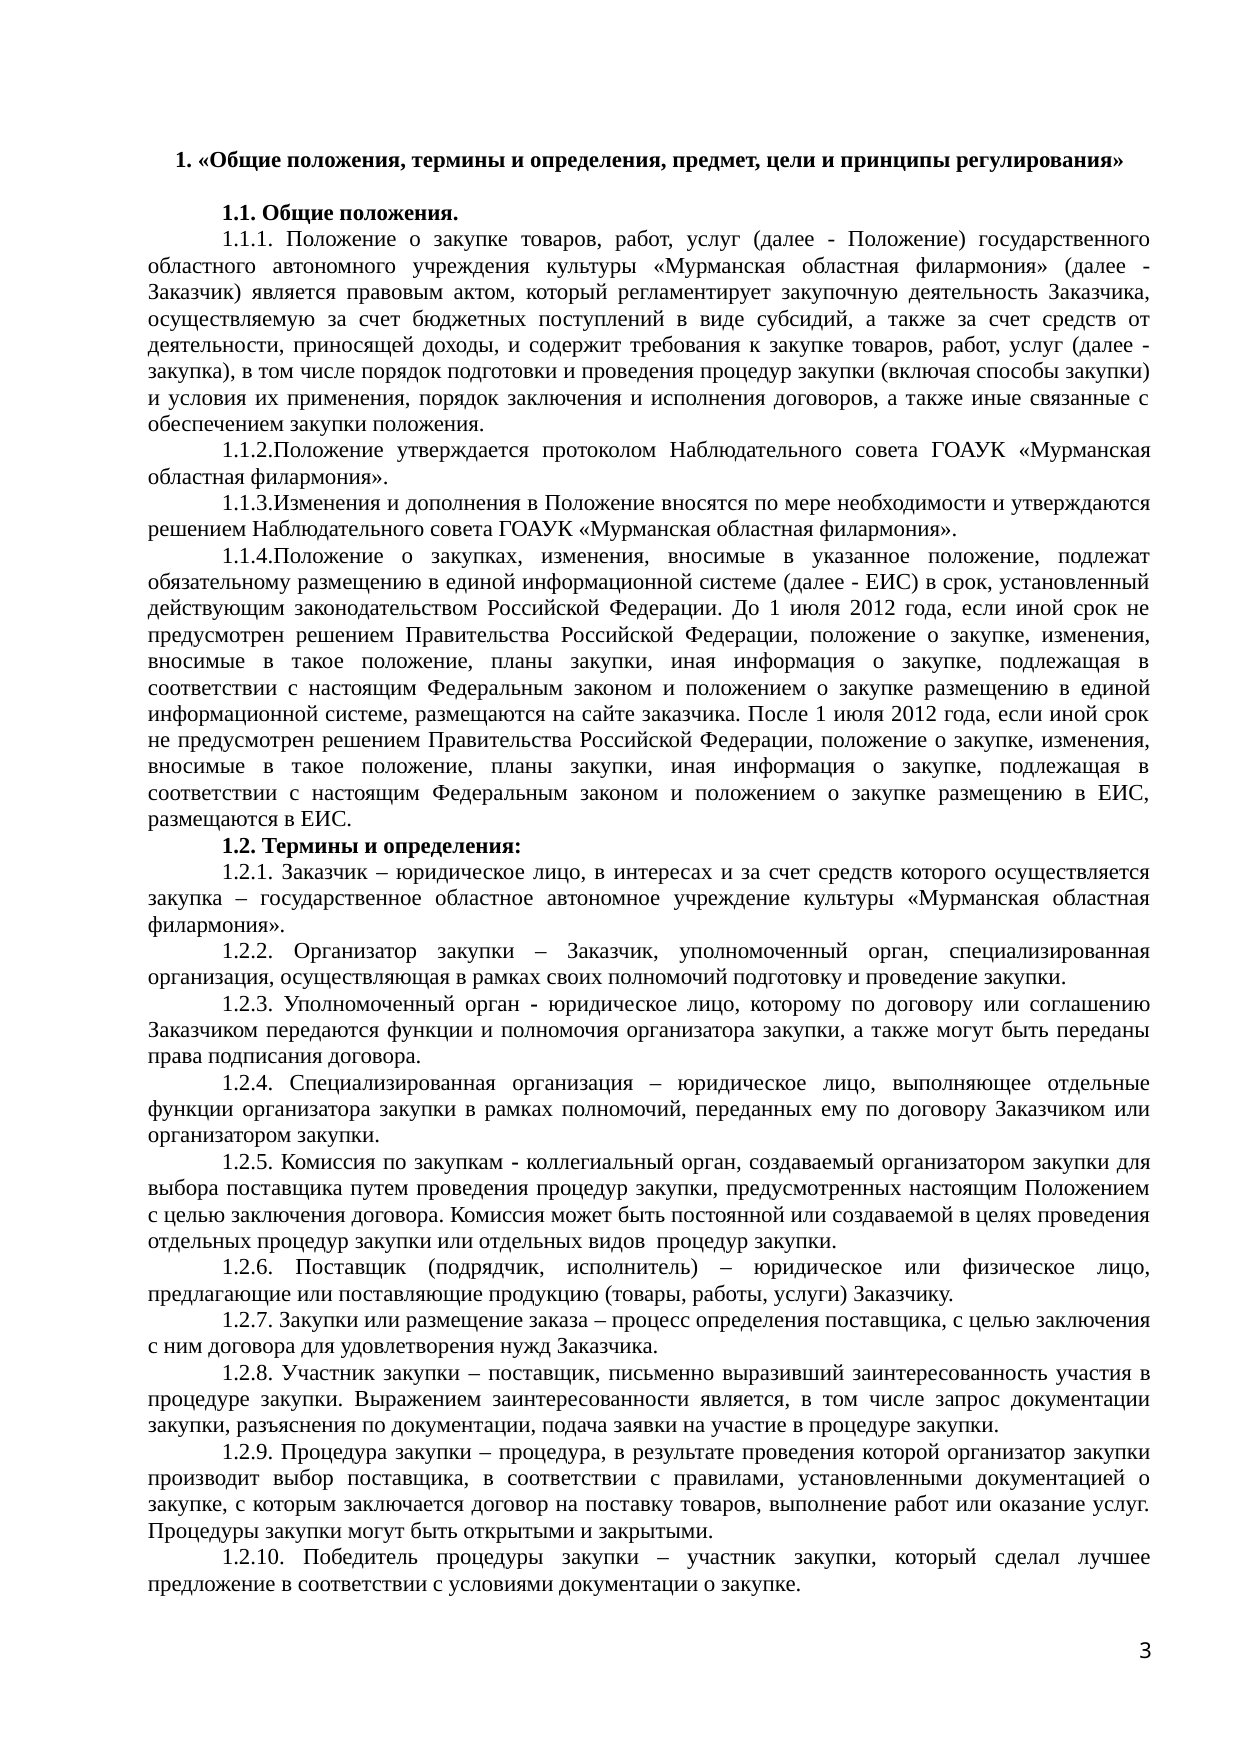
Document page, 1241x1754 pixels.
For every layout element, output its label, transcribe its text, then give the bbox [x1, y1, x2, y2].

text 1.1.1. Положение о закупке товаров, работ, услуг (далее - Положение) государственного областного автономного учреждения культуры «Мурманская областная филармония» (далее - Заказчик) является правовым актом, который регламентирует закупочную деятельность Заказчика, осуществляемую за счет бюджетных поступлений в виде субсидий, а также за счет средств от деятельности, приносящей доходы, и содержит требования к закупке товаров, работ, услуг (далее - закупка), в том числе порядок подготовки и проведения процедур закупки (включая способы закупки) и условия их применения, порядок заключения и исполнения договоров, а также иные связанные с обеспечением закупки положения. [148, 226, 1152, 436]
text 1.1.2.Положение утверждается протоколом Наблюдательного совета ГОАУК «Мурманская областная филармония». [148, 436, 1152, 489]
text 1.2.8. Участник закупки – поставщик, письменно выразивший заинтересованность участия в процедуре закупки. Выражением заинтересованности является, в том числе запрос документации закупки, разъяснения по документации, подача заявки на участие в процедуре закупки. [148, 1359, 1152, 1438]
text 1.2.10. Победитель процедуры закупки – участник закупки, который сделал лучшее предложение в соответствии с условиями документации о закупке. [148, 1543, 1152, 1596]
text 1.2.6. Поставщик (подрядчик, исполнитель) – юридическое или физическое лицо, предлагающие или поставляющие продукцию (товары, работы, услуги) Заказчику. [148, 1253, 1152, 1306]
text 1.2.5. Комиссия по закупкам - коллегиальный орган, создаваемый организатором закупки для выбора поставщика путем проведения процедур закупки, предусмотренных настоящим Положением с целью заключения договора. Комиссия может быть постоянной или создаваемой в целях проведения отдельных процедур закупки или отдельных видов процедур закупки. [148, 1148, 1152, 1253]
text 1.2.9. Процедура закупки – процедура, в результате проведения которой организатор закупки производит выбор поставщика, в соответствии с правилами, установленными документацией о закупке, с которым заключается договор на поставку товаров, выполнение работ или оказание услуг. Процедуры закупки могут быть открытыми и закрытыми. [148, 1438, 1152, 1543]
text 1.2.2. Организатор закупки – Заказчик, уполномоченный орган, специализированная организация, осуществляющая в рамках своих полномочий подготовку и проведение закупки. [148, 937, 1152, 990]
text 1. «Общие положения, термины и определения, предмет, цели и принципы регулирования» [148, 146, 1152, 173]
text 1.2.4. Специализированная организация – юридическое лицо, выполняющее отдельные функции организатора закупки в рамках полномочий, переданных ему по договору Заказчиком или организатором закупки. [148, 1069, 1152, 1148]
text 1.2.7. Закупки или размещение заказа – процесс определения поставщика, с целью заключения с ним договора для удовлетворения нужд Заказчика. [148, 1306, 1152, 1359]
text 1.2. Термины и определения: [148, 832, 1152, 858]
text 1.1. Общие положения. [148, 199, 1152, 226]
text 1.1.4.Положение о закупках, изменения, вносимые в указанное положение, подлежат обязательному размещению в единой информационной системе (далее - ЕИС) в срок, установленный действующим законодательством Российской Федерации. До 1 июля 2012 года, если иной срок не предусмотрен решением Правительства Российской Федерации, положение о закупке, изменения, вносимые в такое положение, планы закупки, иная информация о закупке, подлежащая в соответствии с настоящим Федеральным законом и положением о закупке размещению в единой информационной системе, размещаются на сайте заказчика. После 1 июля 2012 года, если иной срок не предусмотрен решением Правительства Российской Федерации, положение о закупке, изменения, вносимые в такое положение, планы закупки, иная информация о закупке, подлежащая в соответствии с настоящим Федеральным законом и положением о закупке размещению в ЕИС, размещаются в ЕИС. [148, 542, 1152, 832]
text 1.2.1. Заказчик – юридическое лицо, в интересах и за счет средств которого осуществляется закупка – государственное областное автономное учреждение культуры «Мурманская областная филармония». [148, 858, 1152, 937]
text 1.2.3. Уполномоченный орган - юридическое лицо, которому по договору или соглашению Заказчиком передаются функции и полномочия организатора закупки, а также могут быть переданы права подписания договора. [148, 990, 1152, 1069]
text 1.1.3.Изменения и дополнения в Положение вносятся по мере необходимости и утверждаются решением Наблюдательного совета ГОАУК «Мурманская областная филармония». [148, 489, 1152, 542]
